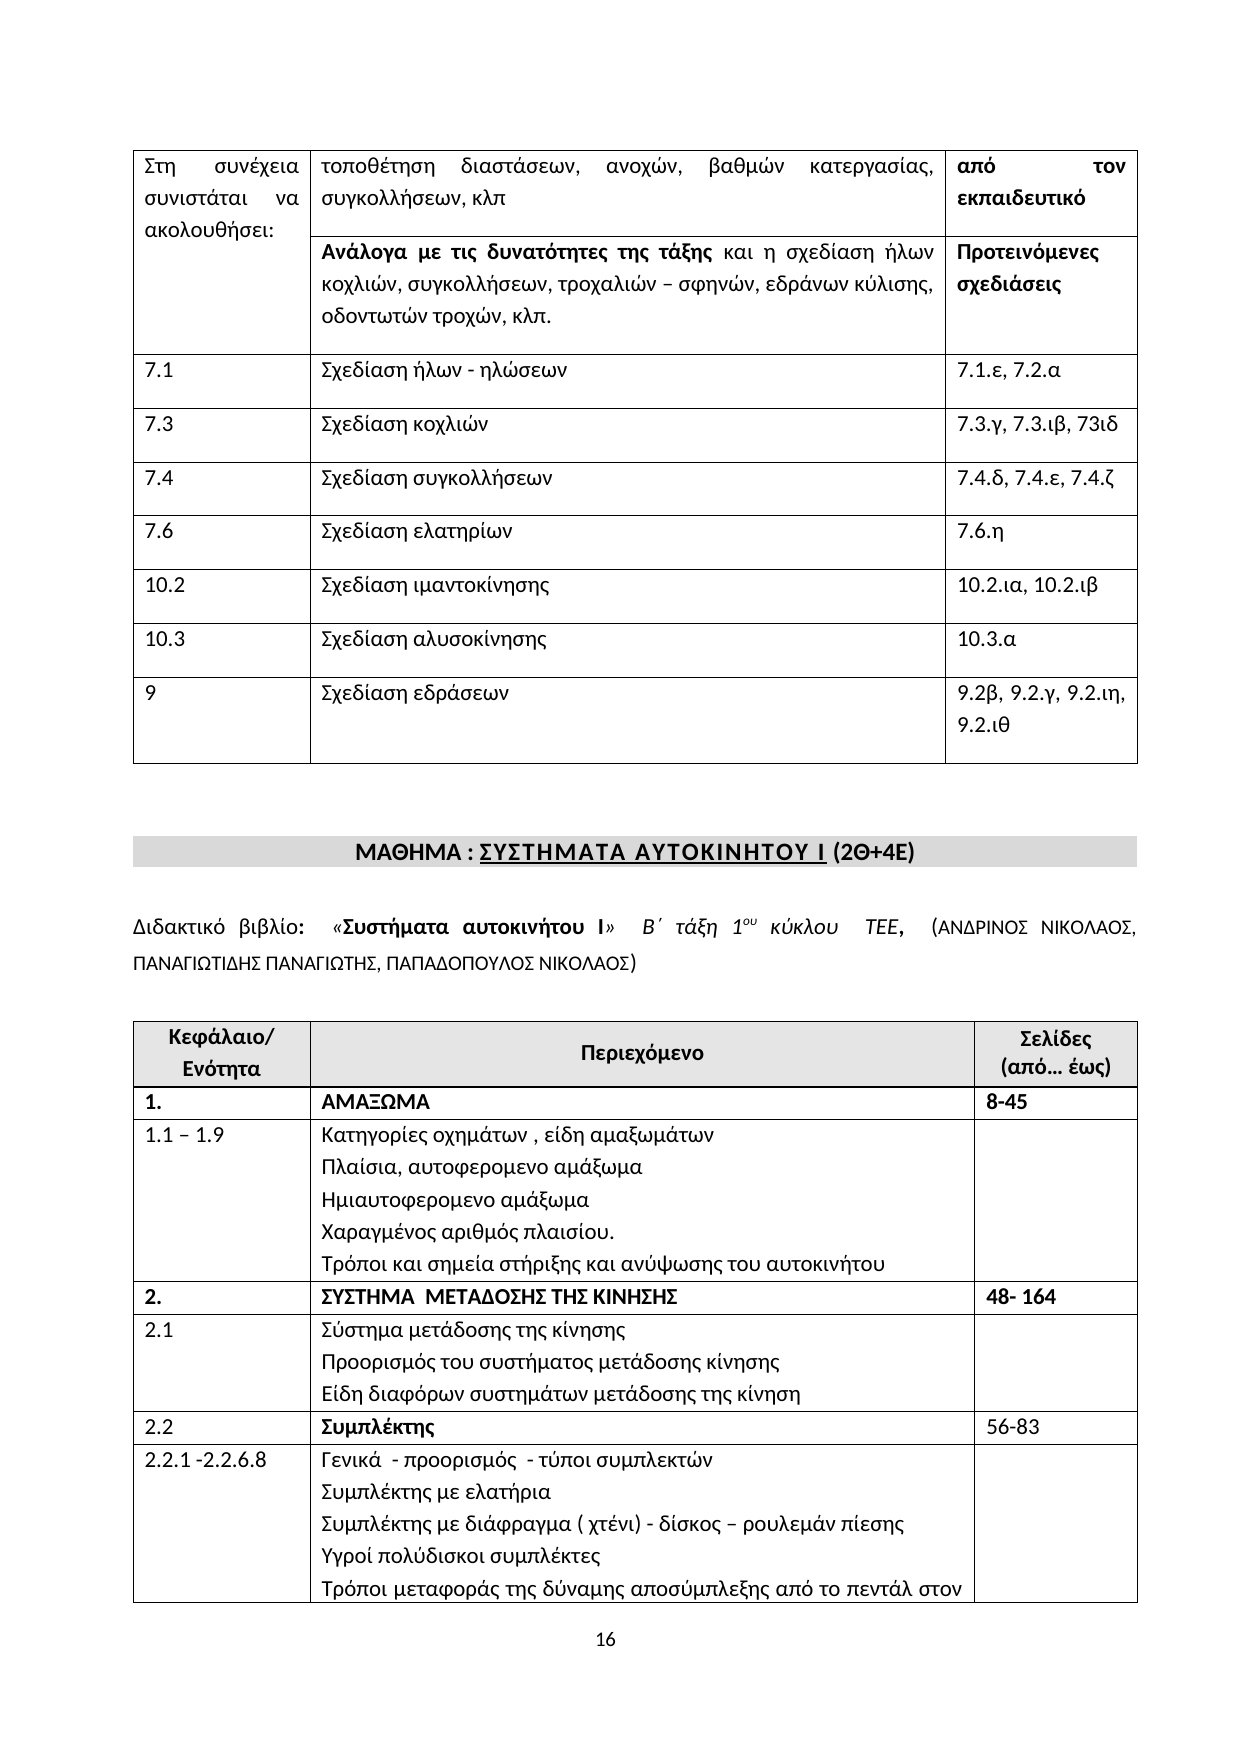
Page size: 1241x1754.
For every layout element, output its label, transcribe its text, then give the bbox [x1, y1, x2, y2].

table_cell [975, 1445, 1137, 1602]
table_cell 2.2.1 -2.2.6.8 [134, 1445, 310, 1602]
table_cell Αμάξωμα [311, 1088, 974, 1119]
table_cell 7.3 [134, 409, 310, 462]
table_cell Σχεδίαση ήλων - ηλώσεων [311, 355, 945, 408]
table_cell Σχεδίαση κοχλιών [311, 409, 945, 462]
table_cell 7.1.ε, 7.2.α [946, 355, 1137, 408]
table_cell 2.1 [134, 1315, 310, 1411]
table_cell 1.1 – 1.9 [134, 1120, 310, 1281]
table_cell 48- 164 [975, 1282, 1137, 1314]
table_header Σελίδες (από… έως) [975, 1022, 1137, 1086]
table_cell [311, 1445, 974, 1602]
table_cell [975, 1120, 1137, 1281]
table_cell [946, 151, 1137, 236]
table_cell Προτεινόμενες σχεδιάσεις [946, 237, 1137, 354]
table_cell 10.2.ια, 10.2.ιβ [946, 570, 1137, 623]
text ΜΑΘΗΜΑ : ΣΥΣΤΗΜΑΤΑ ΑΥΤΟΚΙΝΗΤΟΥ Ι (2Θ+4Ε) [133, 836, 1137, 867]
table_cell Κατηγορίες οχημάτων , είδη αμαξωμάτων Πλαίσια, αυτοφερομενο αμάξωμα Ημιαυτοφερομενο αμάξωμα Χαραγμένος αριθμός πλαισίου. Τρόποι και σημεία στήριξης και ανύψωσης του αυτοκινήτου [311, 1120, 974, 1281]
table_cell 10.3 [134, 624, 310, 677]
table_cell 7.6 [134, 516, 310, 569]
table_cell 9 [134, 678, 310, 762]
table_cell Σύστημα μετάδοσης της κίνησης Προορισμός του συστήματος μετάδοσης κίνησης Είδη διαφόρων συστημάτων μετάδοσης της κίνηση [311, 1315, 974, 1411]
table_cell 9.2β, 9.2.γ, 9.2.ιη, 9.2.ιθ [946, 678, 1137, 762]
table_cell [975, 1315, 1137, 1411]
table_cell Σχεδίαση συγκολλήσεων [311, 463, 945, 515]
table_cell Συμπλέκτης [311, 1412, 974, 1444]
table_cell Σύστημα μετάδοσης της κίνησης [311, 1282, 974, 1314]
table_cell Σχεδίαση εδράσεων [311, 678, 945, 762]
table_header Κεφάλαιο/ Ενότητα [134, 1022, 310, 1086]
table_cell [311, 151, 945, 236]
table_cell Ανάλογα με τις δυνατότητες της τάξης και η σχεδίαση ήλων κοχλιών, συγκολλήσεων, τροχαλιών – σφηνών, εδράνων κύλισης, οδοντωτών τροχών, κλπ. [311, 237, 945, 354]
table_cell 7.3.γ, 7.3.ιβ, 73ιδ [946, 409, 1137, 462]
table_header Περιεχόμενο [311, 1022, 974, 1086]
table_cell 10.2 [134, 570, 310, 623]
table_cell Σχεδίαση ιμαντοκίνησης [311, 570, 945, 623]
table_cell Σχεδίαση αλυσοκίνησης [311, 624, 945, 677]
table_cell 8-45 [975, 1088, 1137, 1119]
table_cell 7.6.η [946, 516, 1137, 569]
table_cell 7.1 [134, 355, 310, 408]
text Διδακτικό βιβλίο: «Συστήματα αυτοκινήτου Ι» Β΄ τάξη 1ου κύκλου ΤΕΕ, (ΑΝΔΡΙΝΟΣ ΝΙΚΟΛΑΟΣ, ΠΑΝΑΓΙΩΤΙΔΗΣ ΠΑΝΑΓΙΩΤΗΣ, ΠΑΠΑΔΟΠΟΥΛΟΣ ΝΙΚΟΛΑΟΣ) [133, 912, 1137, 977]
table_cell 7.4.δ, 7.4.ε, 7.4.ζ [946, 463, 1137, 515]
table_cell 7.4 [134, 463, 310, 515]
table_cell 1. [134, 1088, 310, 1119]
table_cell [134, 151, 310, 354]
table_cell 56-83 [975, 1412, 1137, 1444]
table_cell Σχεδίαση ελατηρίων [311, 516, 945, 569]
table_cell 2.2 [134, 1412, 310, 1444]
table_cell 2. [134, 1282, 310, 1314]
table_cell 10.3.α [946, 624, 1137, 677]
